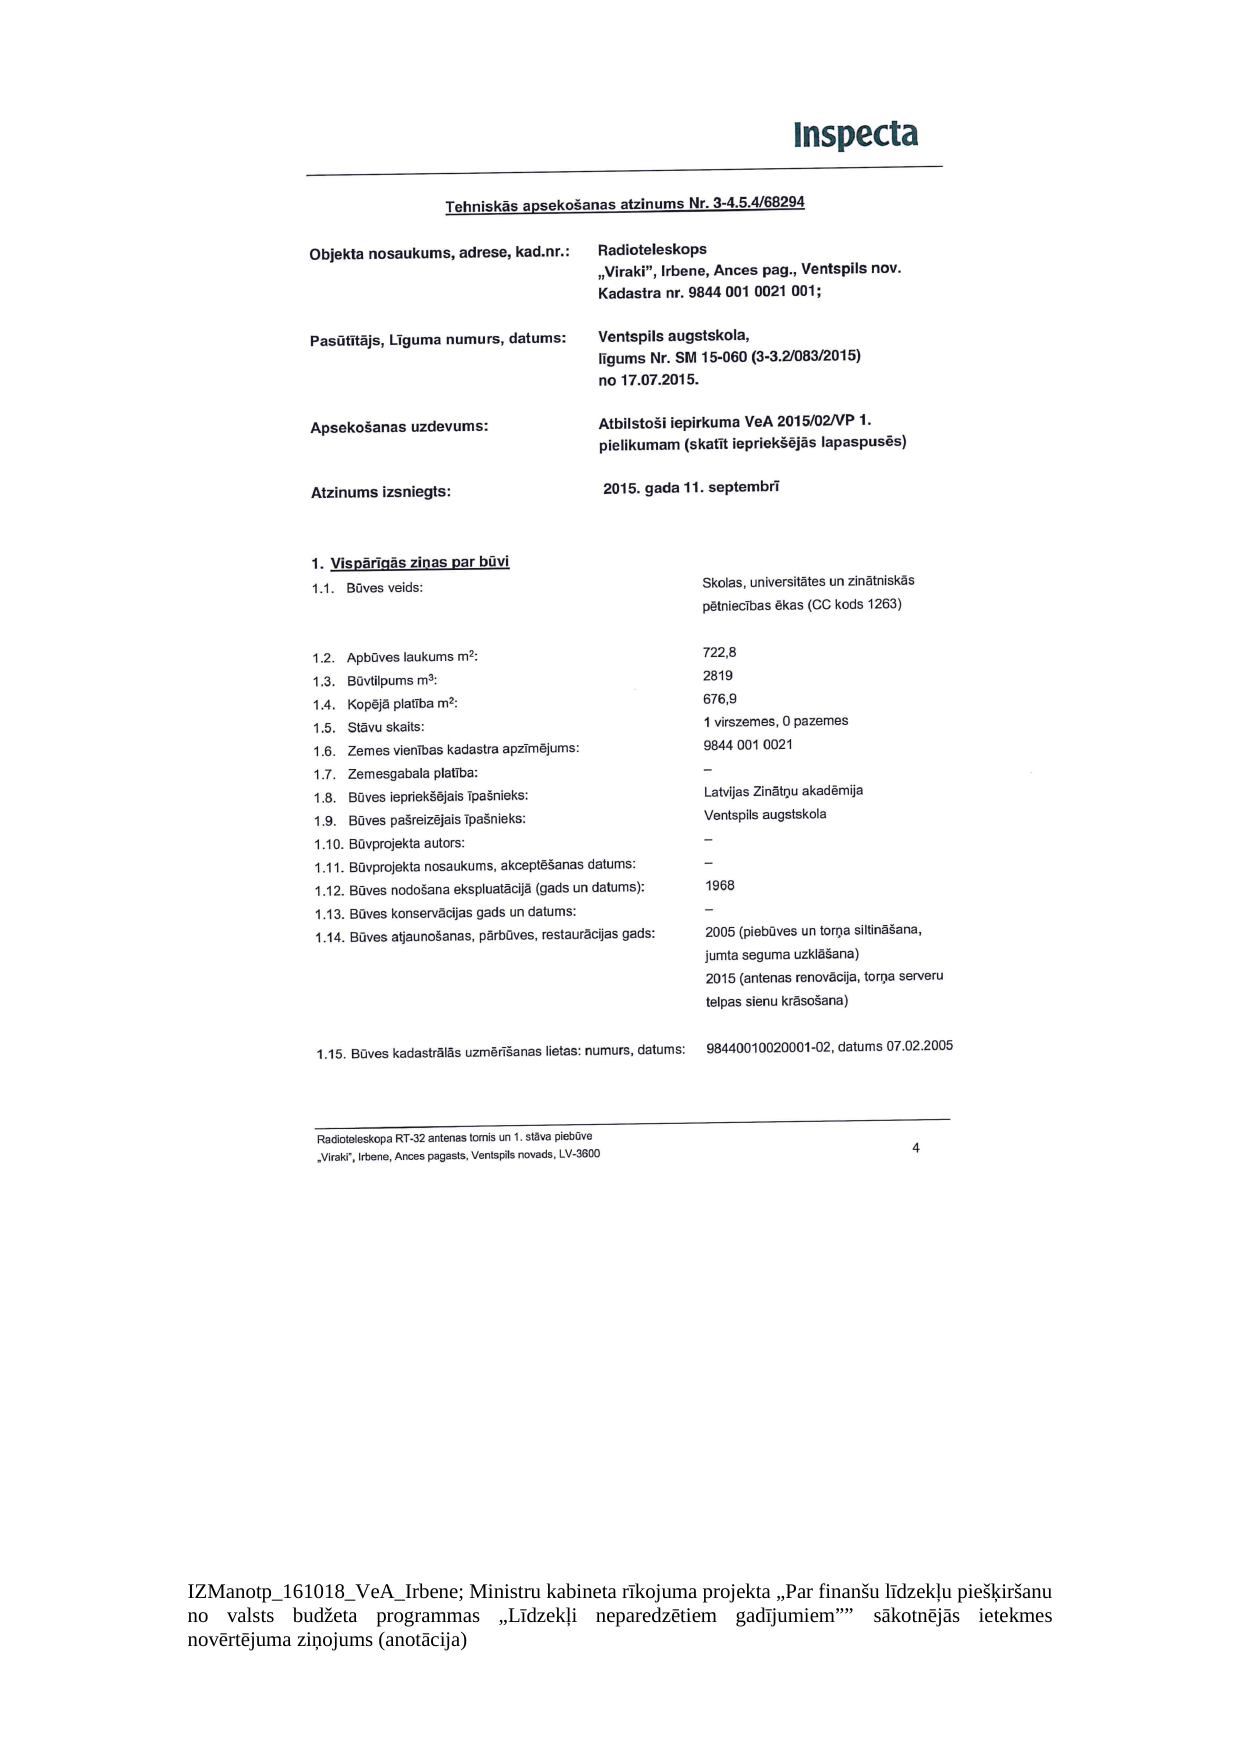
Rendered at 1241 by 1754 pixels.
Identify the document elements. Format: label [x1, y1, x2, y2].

picture [187, 29, 1053, 1252]
